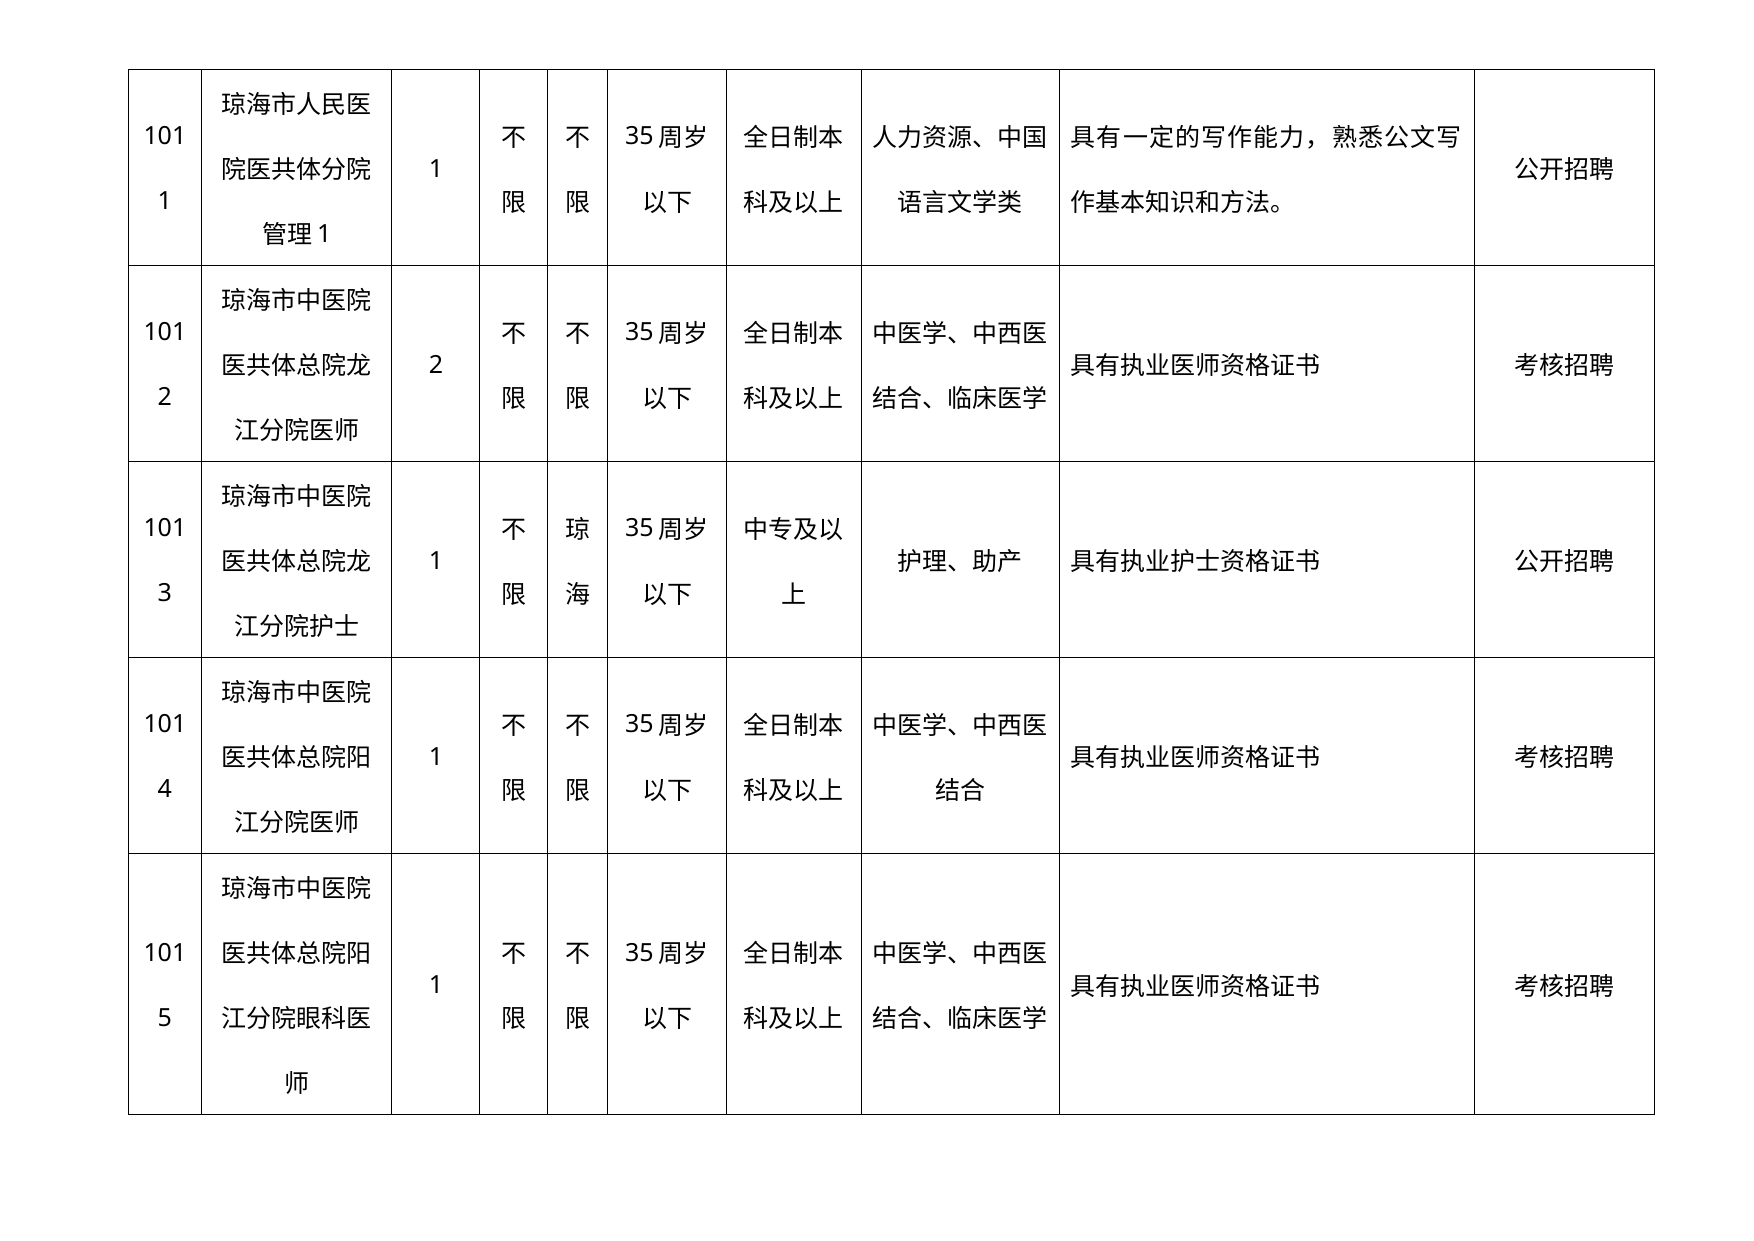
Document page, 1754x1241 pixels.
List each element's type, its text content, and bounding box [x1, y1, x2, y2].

table_cell 1 [392, 854, 479, 1114]
table_cell 琼海市中医院医共体总院阳江分院医师 [202, 658, 391, 853]
table_cell 人力资源、中国语言文学类 [862, 70, 1059, 265]
table_cell 具有执业护士资格证书 [1060, 462, 1474, 657]
table_cell 全日制本科及以上 [727, 70, 861, 265]
table_cell 考核招聘 [1475, 854, 1654, 1114]
table_cell 考核招聘 [1475, 658, 1654, 853]
table_cell 35周岁以下 [608, 266, 726, 461]
table_cell 1014 [129, 658, 201, 853]
table_cell 35周岁以下 [608, 854, 726, 1114]
table_cell 1 [392, 462, 479, 657]
table_cell 琼海市中医院医共体总院龙江分院医师 [202, 266, 391, 461]
table_cell 不限 [480, 266, 547, 461]
table_cell 35周岁以下 [608, 70, 726, 265]
table_cell 不限 [480, 70, 547, 265]
table_cell 琼海市中医院医共体总院龙江分院护士 [202, 462, 391, 657]
table_cell 全日制本科及以上 [727, 266, 861, 461]
table_cell 2 [392, 266, 479, 461]
table_cell 公开招聘 [1475, 70, 1654, 265]
table_cell 中专及以上 [727, 462, 861, 657]
table_cell 中医学、中西医结合 [862, 658, 1059, 853]
table_cell 具有执业医师资格证书 [1060, 266, 1474, 461]
table_cell 1015 [129, 854, 201, 1114]
table_cell 不限 [548, 70, 607, 265]
table_cell 具有一定的写作能力，熟悉公文写作基本知识和方法。 [1060, 70, 1474, 265]
table_cell 1011 [129, 70, 201, 265]
table_cell 不限 [480, 462, 547, 657]
table_cell 公开招聘 [1475, 462, 1654, 657]
table_cell 琼海市中医院医共体总院阳江分院眼科医师 [202, 854, 391, 1114]
table_cell 不限 [480, 658, 547, 853]
table_cell 全日制本科及以上 [727, 658, 861, 853]
table_cell 琼海市人民医院医共体分院管理1 [202, 70, 391, 265]
table_cell 35周岁以下 [608, 658, 726, 853]
table_cell 1 [392, 658, 479, 853]
table_cell 中医学、中西医结合、临床医学 [862, 854, 1059, 1114]
table_cell 1 [392, 70, 479, 265]
table_cell 35周岁以下 [608, 462, 726, 657]
table_cell 护理、助产 [862, 462, 1059, 657]
table_cell 1012 [129, 266, 201, 461]
table_cell 具有执业医师资格证书 [1060, 658, 1474, 853]
table_cell 中医学、中西医结合、临床医学 [862, 266, 1059, 461]
table_cell 考核招聘 [1475, 266, 1654, 461]
table_cell 不限 [480, 854, 547, 1114]
table_cell 不限 [548, 266, 607, 461]
table_cell 琼海 [548, 462, 607, 657]
table_cell 不限 [548, 658, 607, 853]
table_cell 具有执业医师资格证书 [1060, 854, 1474, 1114]
table_cell 1013 [129, 462, 201, 657]
table_cell 不限 [548, 854, 607, 1114]
table_cell 全日制本科及以上 [727, 854, 861, 1114]
